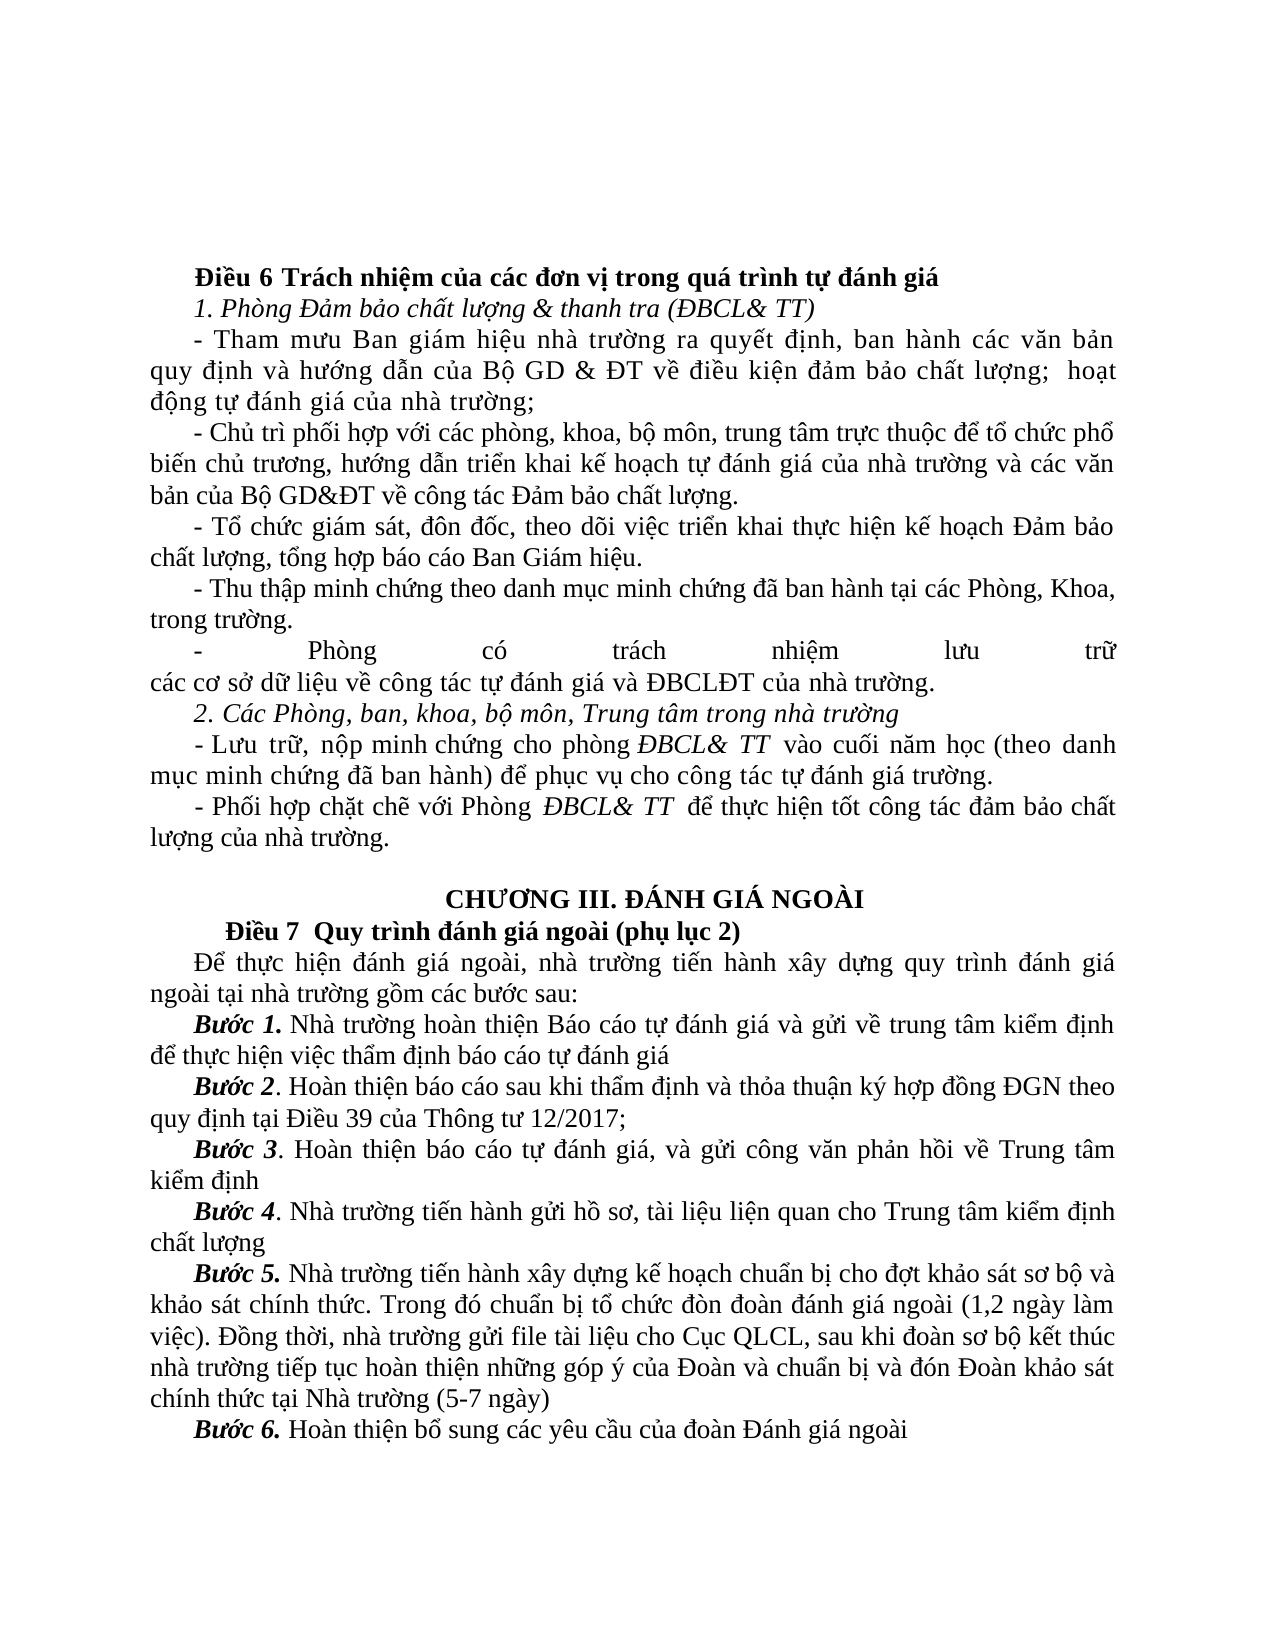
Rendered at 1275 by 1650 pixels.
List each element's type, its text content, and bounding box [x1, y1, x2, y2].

text Bước 3. Hoàn thiện báo cáo tự đánh giá, và gửi công văn phản hồi về Trung tâm kiểm định [150, 1133, 1116, 1195]
text Để thực hiện đánh giá ngoài, nhà trường tiến hành xây dựng quy trình đánh giá ngoài tại nhà trường gồm các bước sau: [150, 946, 1116, 1008]
text Bước 5. Nhà trường tiến hành xây dựng kế hoạch chuẩn bị cho đợt khảo sát sơ bộ và khảo sát chính thức. Trong đó chuẩn bị tổ chức đòn đoàn đánh giá ngoài (1,2 ngày làm việc). Đồng thời, nhà trường gửi file tài liệu cho Cục QLCL, sau khi đoàn sơ bộ kết thúc nhà trường tiếp tục hoàn thiện những góp ý của Đoàn và chuẩn bị và đón Đoàn khảo sát chính thức tại Nhà trường (5-7 ngày) [150, 1257, 1116, 1413]
text Bước 2. Hoàn thiện báo cáo sau khi thẩm định và thỏa thuận ký hợp đồng ĐGN theo quy định tại Điều 39 của Thông tư 12/2017; [150, 1071, 1116, 1133]
text Bước 4. Nhà trường tiến hành gửi hồ sơ, tài liệu liện quan cho Trung tâm kiểm định chất lượng [150, 1195, 1116, 1257]
text Bước 1. Nhà trường hoàn thiện Báo cáo tự đánh giá và gửi về trung tâm kiểm định để thực hiện việc thẩm định báo cáo tự đánh giá [150, 1008, 1116, 1071]
text Điều 7 Quy trình đánh giá ngoài (phụ lục 2) [150, 915, 1125, 946]
text - Tổ chức giám sát, đôn đốc, theo dõi việc triển khai thực hiện kế hoạch Đảm bảo chất lượng, tổng hợp báo cáo Ban Giám hiệu. [150, 510, 1116, 572]
text - Thu thập minh chứng theo danh mục minh chứng đã ban hành tại các Phòng, Khoa, trong trường. [150, 572, 1116, 634]
text - Chủ trì phối hợp với các phòng, khoa, bộ môn, trung tâm trực thuộc để tổ chức phổ biến chủ trương, hướng dẫn triển khai kế hoạch tự đánh giá của nhà trường và các văn bản của Bộ GD&ĐT về công tác Đảm bảo chất lượng. [150, 416, 1116, 510]
text CHƯƠNG III. ĐÁNH GIÁ NGOÀI [218, 884, 1092, 915]
text Bước 6. Hoàn thiện bổ sung các yêu cầu của đoàn Đánh giá ngoài [150, 1413, 1116, 1444]
text 1. Phòng Đảm bảo chất lượng & thanh tra (ĐBCL& TT) [150, 292, 1125, 323]
text - Lưu trữ, nộp minh chứng cho phòng ĐBCL& TT vào cuối năm học (theo danh mục minh chứng đã ban hành) để phục vụ cho công tác tự đánh giá trường. [150, 728, 1117, 790]
text Điều 6 Trách nhiệm của các đơn vị trong quá trình tự đánh giá [150, 261, 1125, 292]
text - Tham mưu Ban giám hiệu nhà trường ra quyết định, ban hành các văn bản quy định và hướng dẫn của Bộ GD & ĐT về điều kiện đảm bảo chất lượng; hoạt động tự đánh giá của nhà trường; [150, 323, 1116, 416]
text 2. Các Phòng, ban, khoa, bộ môn, Trung tâm trong nhà trường [150, 697, 1125, 728]
text - Phòng có trách nhiệm lưu trữ các cơ sở dữ liệu về công tác tự đánh giá và ĐBCLĐT của nhà trường. [150, 634, 1116, 697]
text - Phối hợp chặt chẽ với Phòng ĐBCL& TT để thực hiện tốt công tác đảm bảo chất lượng của nhà trường. [150, 790, 1117, 852]
